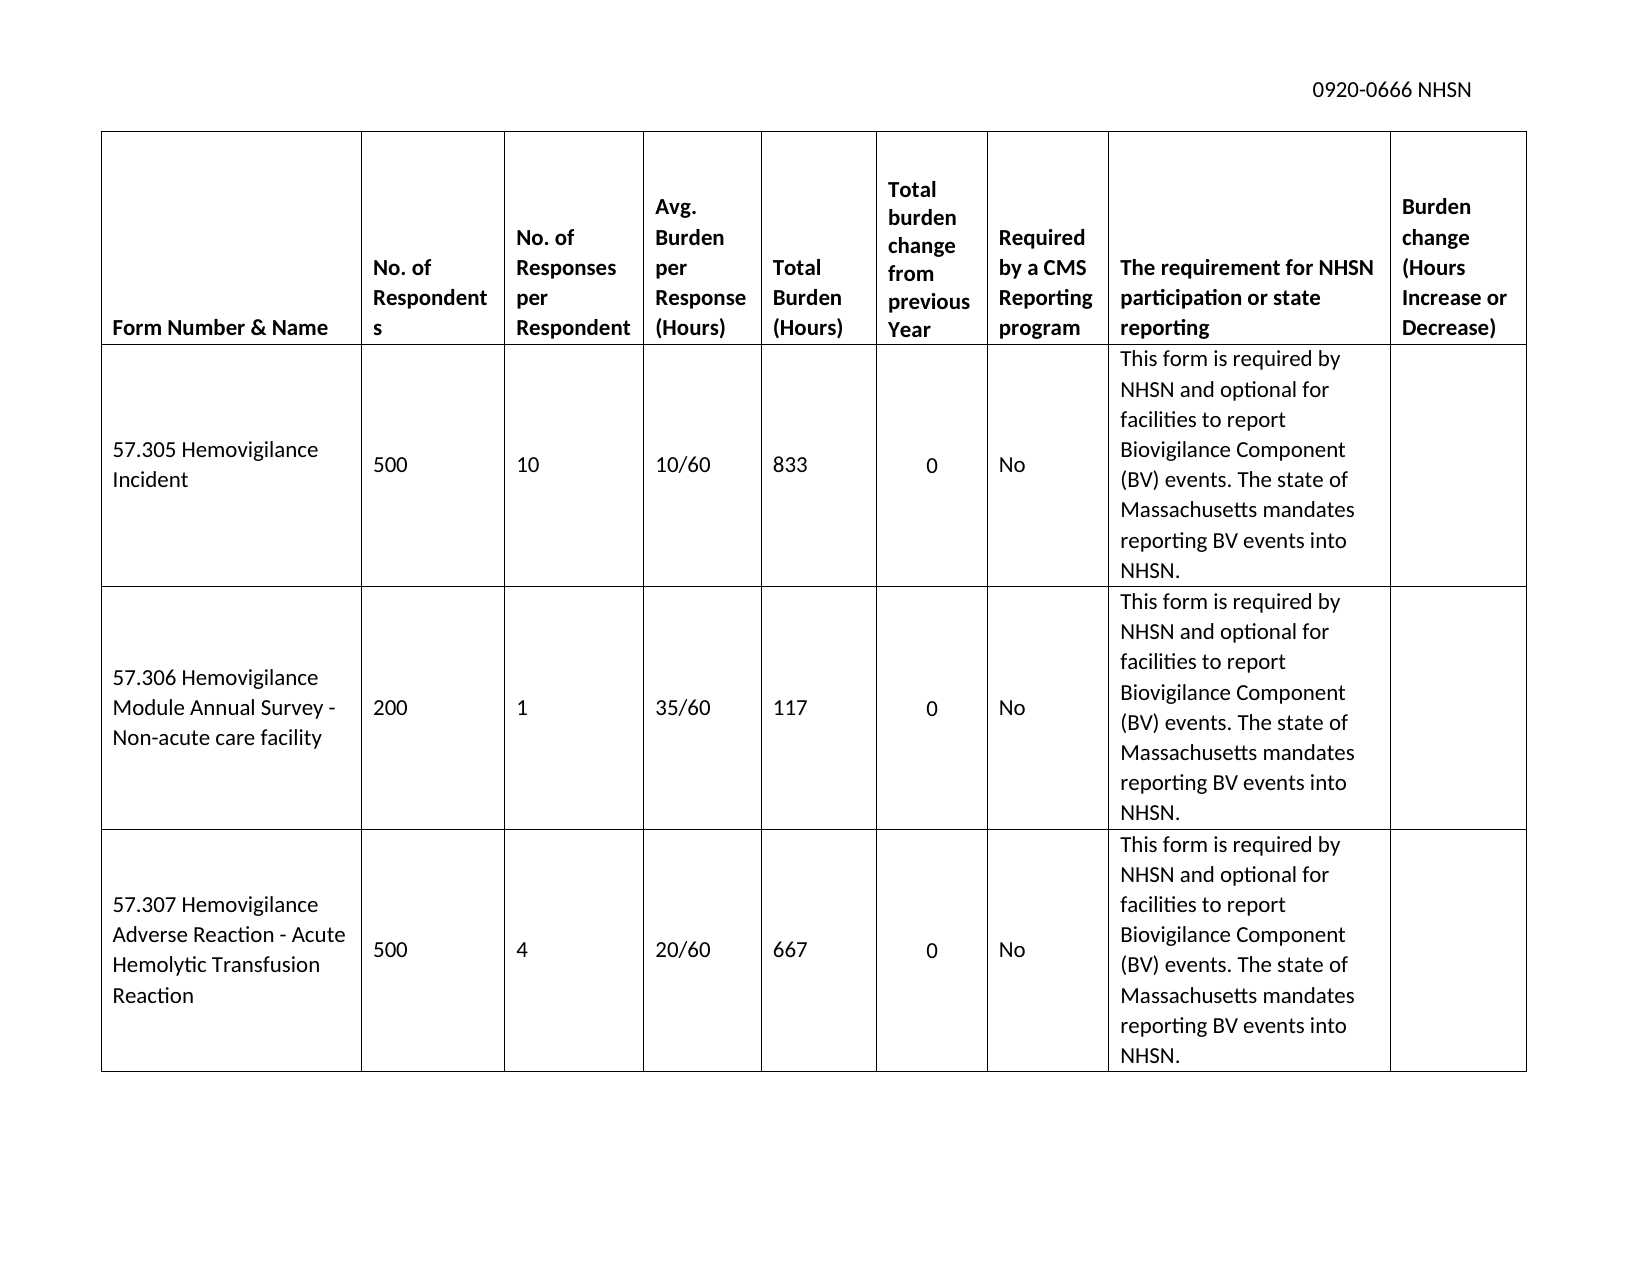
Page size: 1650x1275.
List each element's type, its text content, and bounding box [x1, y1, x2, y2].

table_cell No [988, 587, 1108, 829]
table_header Burden change (Hours Increase or Decrease) [1391, 132, 1526, 343]
table_cell 117 [762, 587, 876, 829]
table_cell 1 [505, 587, 643, 829]
table_cell 57.307 Hemovigilance Adverse Reaction - Acute Hemolytic Transfusion Reaction [102, 830, 361, 1071]
table_cell [1391, 587, 1526, 829]
table_header Form Number & Name [102, 132, 361, 343]
table_cell 667 [762, 830, 876, 1071]
table_header No. of Respondents [362, 132, 504, 343]
table_header Total burden change from previous Year [877, 132, 987, 343]
table_cell 0 [877, 345, 987, 586]
table_cell 500 [362, 345, 504, 586]
table_header No. of Responses per Respondent [505, 132, 643, 343]
table_cell 35/60 [644, 587, 761, 829]
table_cell 833 [762, 345, 876, 586]
table_cell 200 [362, 587, 504, 829]
table_cell No [988, 345, 1108, 586]
table_header Total Burden (Hours) [762, 132, 876, 343]
table_cell 500 [362, 830, 504, 1071]
table_cell 57.305 Hemovigilance Incident [102, 345, 361, 586]
table_cell [1391, 345, 1526, 586]
table_cell 4 [505, 830, 643, 1071]
table_cell 57.306 Hemovigilance Module Annual Survey - Non-acute care facility [102, 587, 361, 829]
table_header Avg. Burden per Response (Hours) [644, 132, 761, 343]
table_cell 10/60 [644, 345, 761, 586]
table_cell 0 [877, 587, 987, 829]
table_header The requirement for NHSN participation or state reporting [1109, 132, 1390, 343]
table_cell No [988, 830, 1108, 1071]
table_cell 20/60 [644, 830, 761, 1071]
table_header Required by a CMS Reporting program [988, 132, 1108, 343]
table_cell [1391, 830, 1526, 1071]
table_cell 0 [877, 830, 987, 1071]
table_cell 10 [505, 345, 643, 586]
